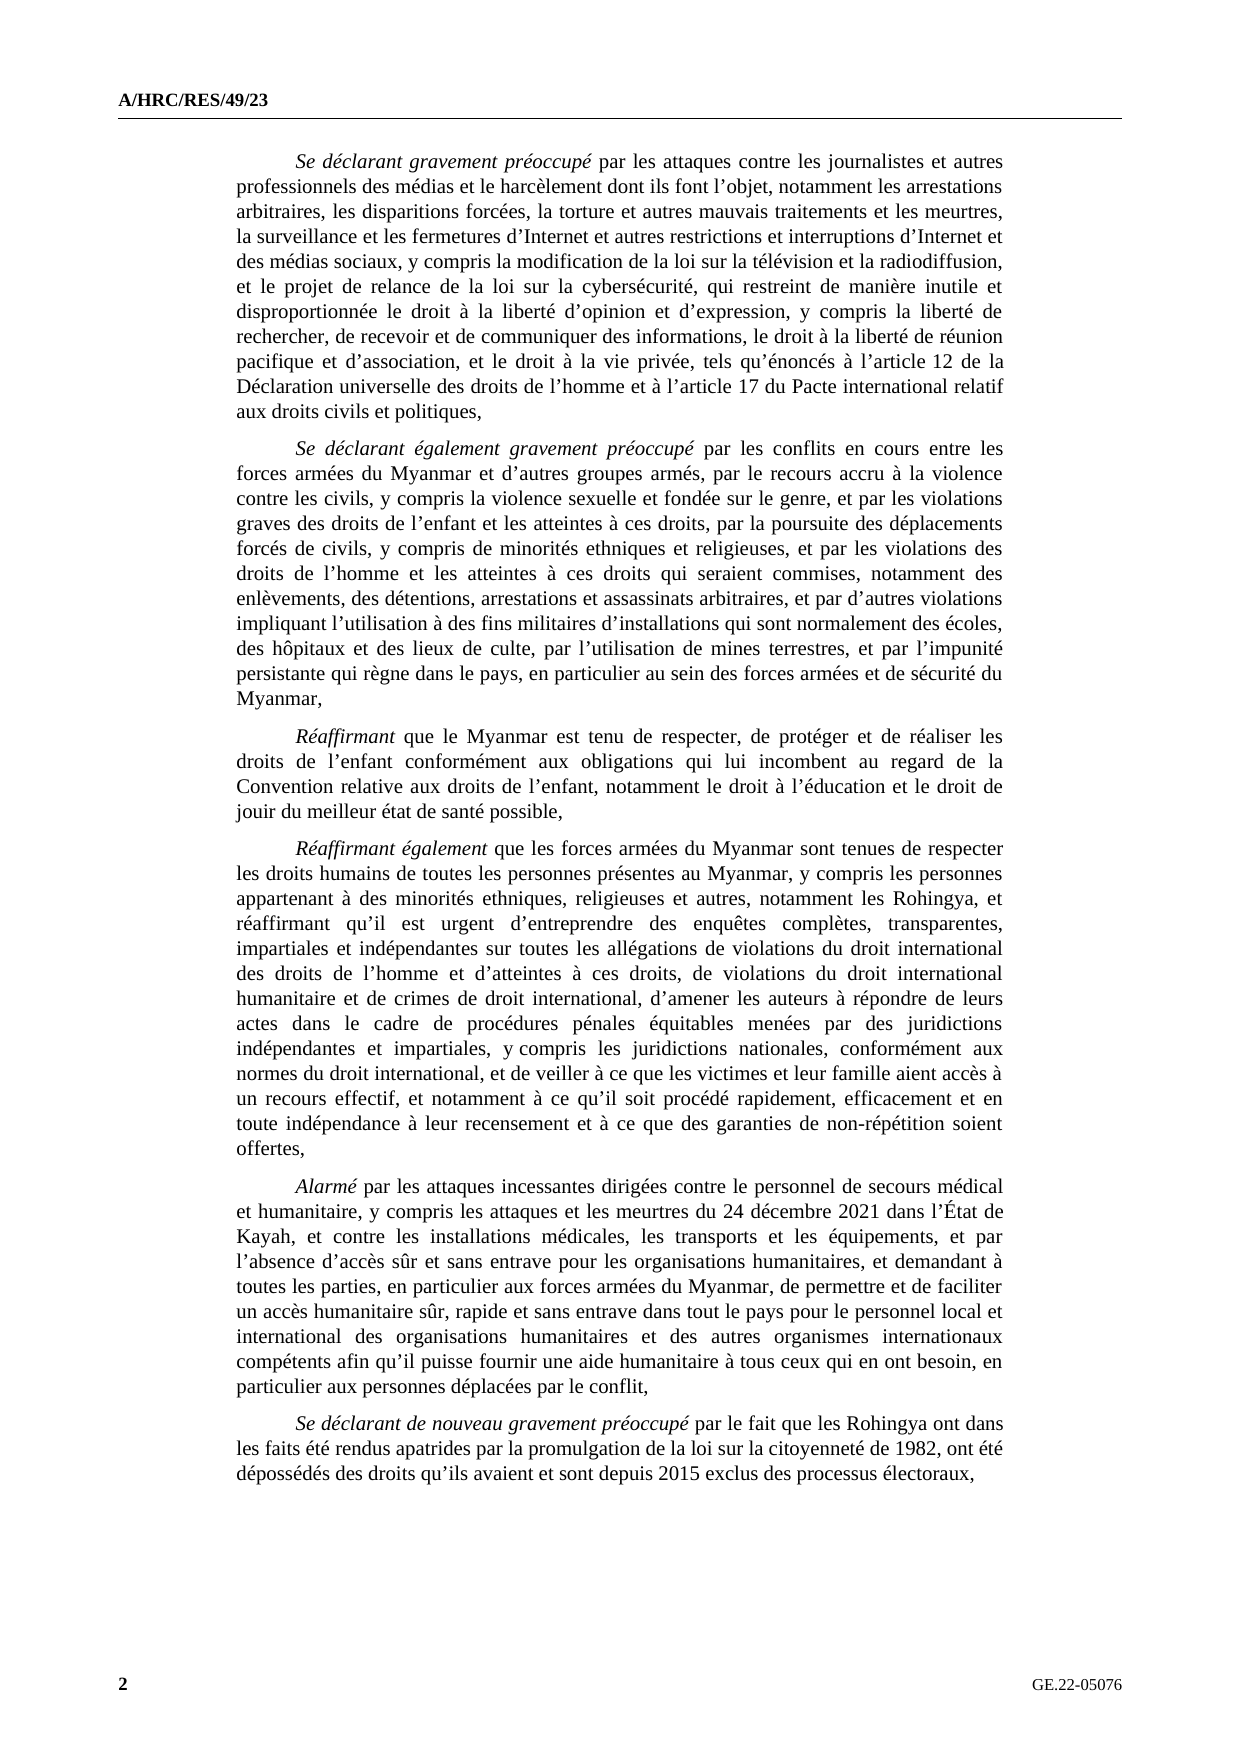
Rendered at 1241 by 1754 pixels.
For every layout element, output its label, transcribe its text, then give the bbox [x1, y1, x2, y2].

text Réaffirmant également que les forces armées du Myanmar sont tenues de respecter les droits humains de toutes les personnes présentes au Myanmar, y compris les personnes appartenant à des minorités ethniques, religieuses et autres, notamment les Rohingya, et réaffirmant qu’il est urgent d’entreprendre des enquêtes complètes, transparentes, impartiales et indépendantes sur toutes les allégations de violations du droit international des droits de l’homme et d’atteintes à ces droits, de violations du droit international humanitaire et de crimes de droit international, d’amener les auteurs à répondre de leurs actes dans le cadre de procédures pénales équitables menées par des juridictions indépendantes et impartiales, y compris les juridictions nationales, conformément aux normes du droit international, et de veiller à ce que les victimes et leur famille aient accès à un recours effectif, et notamment à ce qu’il soit procédé rapidement, efficacement et en toute indépendance à leur recensement et à ce que des garanties de non-répétition soient offertes, [236, 835, 1004, 1160]
text Se déclarant également gravement préoccupé par les conflits en cours entre les forces armées du Myanmar et d’autres groupes armés, par le recours accru à la violence contre les civils, y compris la violence sexuelle et fondée sur le genre, et par les violations graves des droits de l’enfant et les atteintes à ces droits, par la poursuite des déplacements forcés de civils, y compris de minorités ethniques et religieuses, et par les violations des droits de l’homme et les atteintes à ces droits qui seraient commises, notamment des enlèvements, des détentions, arrestations et assassinats arbitraires, et par d’autres violations impliquant l’utilisation à des fins militaires d’installations qui sont normalement des écoles, des hôpitaux et des lieux de culte, par l’utilisation de mines terrestres, et par l’impunité persistante qui règne dans le pays, en particulier au sein des forces armées et de sécurité du Myanmar, [236, 435, 1004, 710]
text Réaffirmant que le Myanmar est tenu de respecter, de protéger et de réaliser les droits de l’enfant conformément aux obligations qui lui incombent au regard de la Convention relative aux droits de l’enfant, notamment le droit à l’éducation et le droit de jouir du meilleur état de santé possible, [236, 723, 1004, 823]
text Alarmé par les attaques incessantes dirigées contre le personnel de secours médical et humanitaire, y compris les attaques et les meurtres du 24 décembre 2021 dans l’État de Kayah, et contre les installations médicales, les transports et les équipements, et par l’absence d’accès sûr et sans entrave pour les organisations humanitaires, et demandant à toutes les parties, en particulier aux forces armées du Myanmar, de permettre et de faciliter un accès humanitaire sûr, rapide et sans entrave dans tout le pays pour le personnel local et international des organisations humanitaires et des autres organismes internationaux compétents afin qu’il puisse fournir une aide humanitaire à tous ceux qui en ont besoin, en particulier aux personnes déplacées par le conflit, [236, 1173, 1004, 1398]
text Se déclarant de nouveau gravement préoccupé par le fait que les Rohingya ont dans les faits été rendus apatrides par la promulgation de la loi sur la citoyenneté de 1982, ont été dépossédés des droits qu’ils avaient et sont depuis 2015 exclus des processus électoraux, [236, 1410, 1004, 1485]
text Se déclarant gravement préoccupé par les attaques contre les journalistes et autres professionnels des médias et le harcèlement dont ils font l’objet, notamment les arrestations arbitraires, les disparitions forcées, la torture et autres mauvais traitements et les meurtres, la surveillance et les fermetures d’Internet et autres restrictions et interruptions d’Internet et des médias sociaux, y compris la modification de la loi sur la télévision et la radiodiffusion, et le projet de relance de la loi sur la cybersécurité, qui restreint de manière inutile et disproportionnée le droit à la liberté d’opinion et d’expression, y compris la liberté de rechercher, de recevoir et de communiquer des informations, le droit à la liberté de réunion pacifique et d’association, et le droit à la vie privée, tels qu’énoncés à l’article 12 de la Déclaration universelle des droits de l’homme et à l’article 17 du Pacte international relatif aux droits civils et politiques, [236, 148, 1004, 423]
